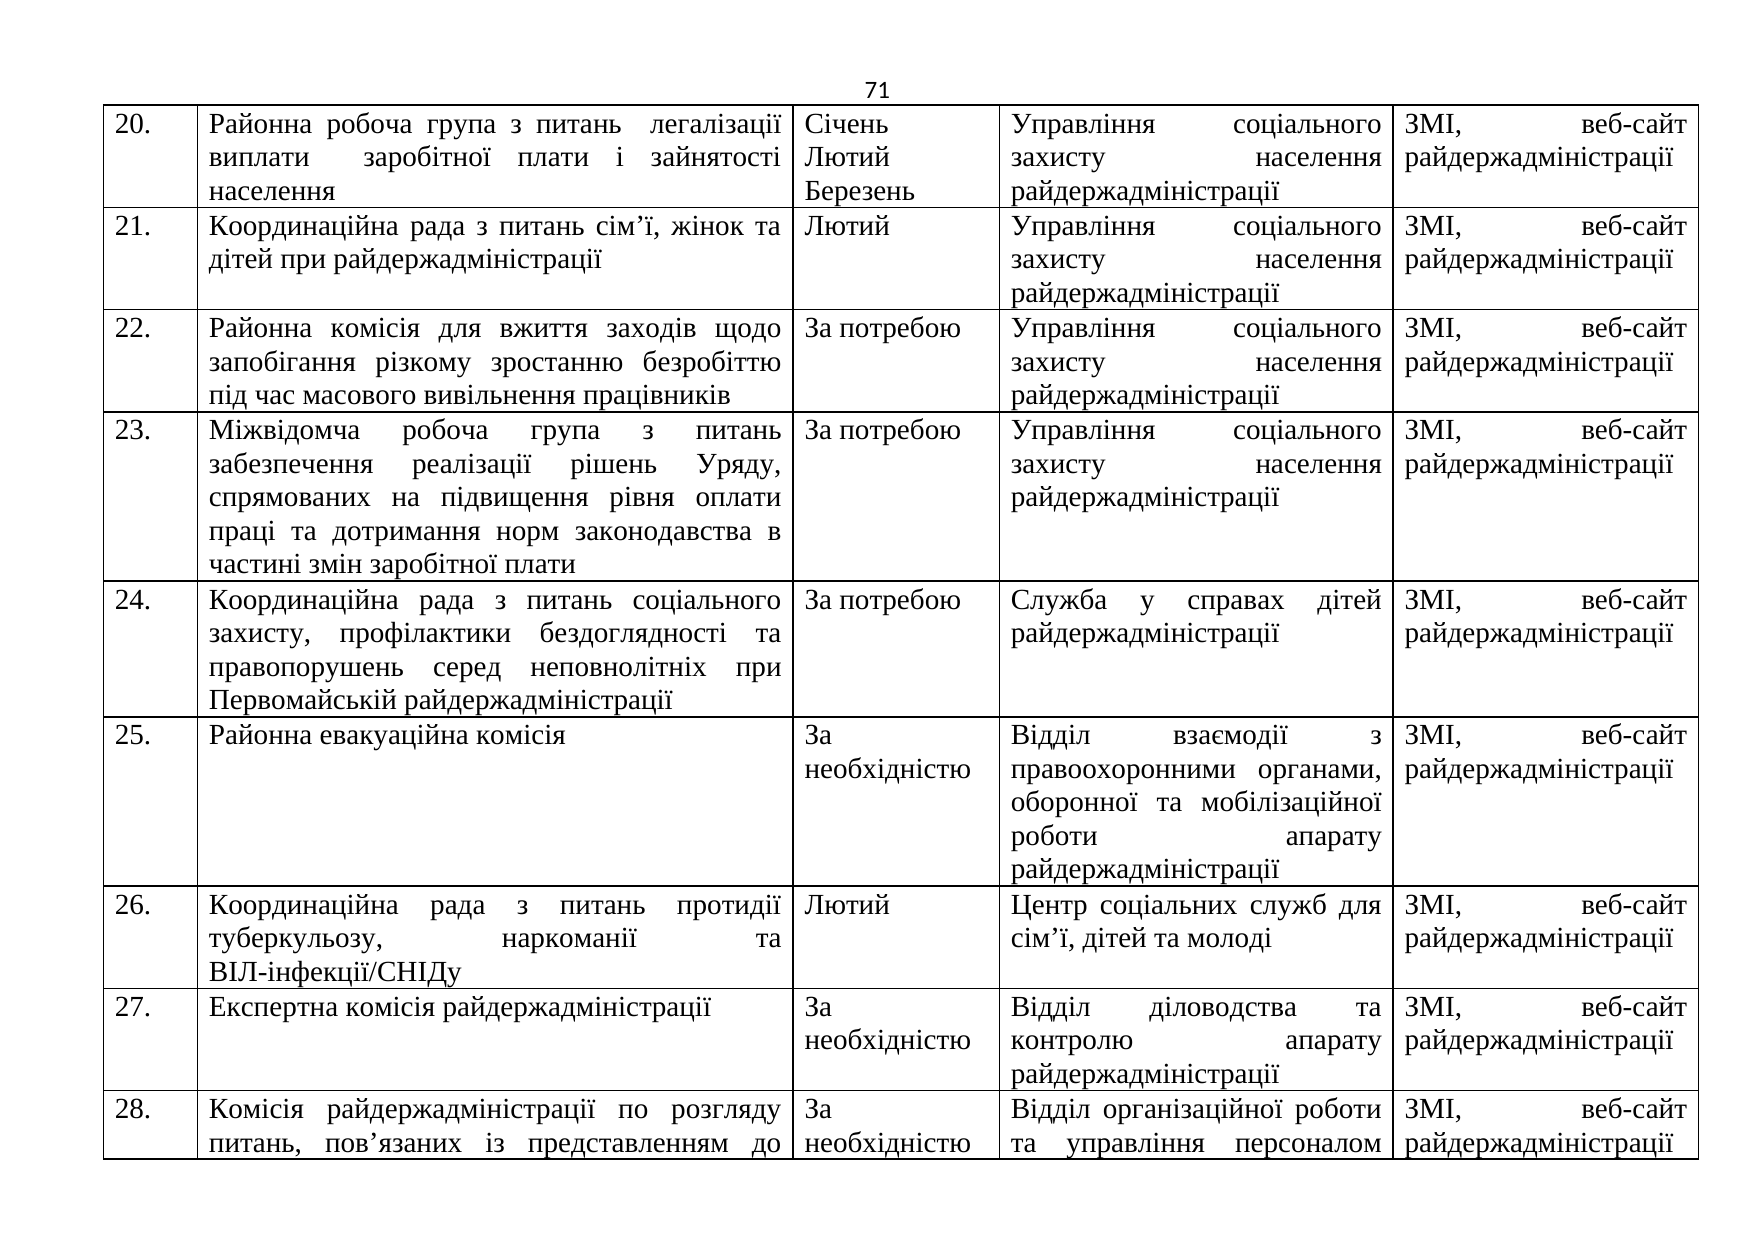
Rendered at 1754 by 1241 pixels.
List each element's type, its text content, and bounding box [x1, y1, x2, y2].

table_cell 25. [104, 718, 197, 885]
table_cell ЗМІ, веб-сайт райдержадміністрації [1394, 208, 1698, 309]
table_cell 27. [104, 989, 197, 1089]
table_cell За необхідністю [794, 718, 999, 885]
table_cell Центр соціальних служб для сім’ї, дітей та молоді [1000, 887, 1392, 987]
table_cell ЗМІ, веб-сайт райдержадміністрації [1394, 887, 1698, 987]
table_cell ЗМІ, веб-сайт райдержадміністрації [1394, 582, 1698, 716]
table_cell За потребою [794, 582, 999, 716]
table_cell Управління соціального захисту населення райдержадміністрації [1000, 310, 1392, 411]
table_cell Координаційна рада з питань протидії туберкульозу, наркоманії та ВІЛ-інфекції/СНІДу [198, 887, 792, 987]
table_cell 28. [104, 1091, 197, 1158]
table_cell ЗМІ, веб-сайт райдержадміністрації [1394, 310, 1698, 411]
table_cell Районна евакуаційна комісія [198, 718, 792, 885]
table_cell 24. [104, 582, 197, 716]
table_cell За потребою [794, 413, 999, 580]
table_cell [1000, 1091, 1392, 1158]
table_cell 23. [104, 413, 197, 580]
table_cell 22. [104, 310, 197, 411]
table_cell Відділ діловодства та контролю апарату райдержадміністрації [1000, 989, 1392, 1089]
table_cell Районна робоча група з питань легалізації виплати заробітної плати і зайнятості населення [198, 106, 792, 207]
table_cell 21. [104, 208, 197, 309]
table_cell Служба у справах дітей райдержадміністрації [1000, 582, 1392, 716]
table_cell 20. [104, 106, 197, 207]
table_cell Управління соціального захисту населення райдержадміністрації [1000, 106, 1392, 207]
table_cell За потребою [794, 310, 999, 411]
table_cell Районна комісія для вжиття заходів щодо запобігання різкому зростанню безробіттю під час масового вивільнення працівників [198, 310, 792, 411]
table_cell 26. [104, 887, 197, 987]
table_cell Координаційна рада з питань соціального захисту, профілактики бездоглядності та правопорушень серед неповнолітніх при Первомайській райдержадміністрації [198, 582, 792, 716]
table_cell ЗМІ, веб-сайт райдержадміністрації [1394, 718, 1698, 885]
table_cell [198, 1091, 792, 1158]
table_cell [1394, 106, 1698, 207]
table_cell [794, 106, 999, 207]
table_cell Управління соціального захисту населення райдержадміністрації [1000, 208, 1392, 309]
table_cell Міжвідомча робоча група з питань забезпечення реалізації рішень Уряду, спрямованих на підвищення рівня оплати праці та дотримання норм законодавства в частині змін заробітної плати [198, 413, 792, 580]
table_cell Відділ взаємодії з правоохоронними органами, оборонної та мобілізаційної роботи апарату райдержадміністрації [1000, 718, 1392, 885]
table_cell За необхідністю [794, 989, 999, 1089]
table_cell Управління соціального захисту населення райдержадміністрації [1000, 413, 1392, 580]
table_cell Експертна комісія райдержадміністрації [198, 989, 792, 1089]
table_cell ЗМІ, веб-сайт райдержадміністрації [1394, 413, 1698, 580]
table_cell За необхідністю [794, 1091, 999, 1158]
table_cell Координаційна рада з питань сім’ї, жінок та дітей при райдержадміністрації [198, 208, 792, 309]
table_cell Лютий [794, 887, 999, 987]
table_cell ЗМІ, веб-сайт райдержадміністрації [1394, 989, 1698, 1089]
table_cell Лютий [794, 208, 999, 309]
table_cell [1394, 1091, 1698, 1158]
